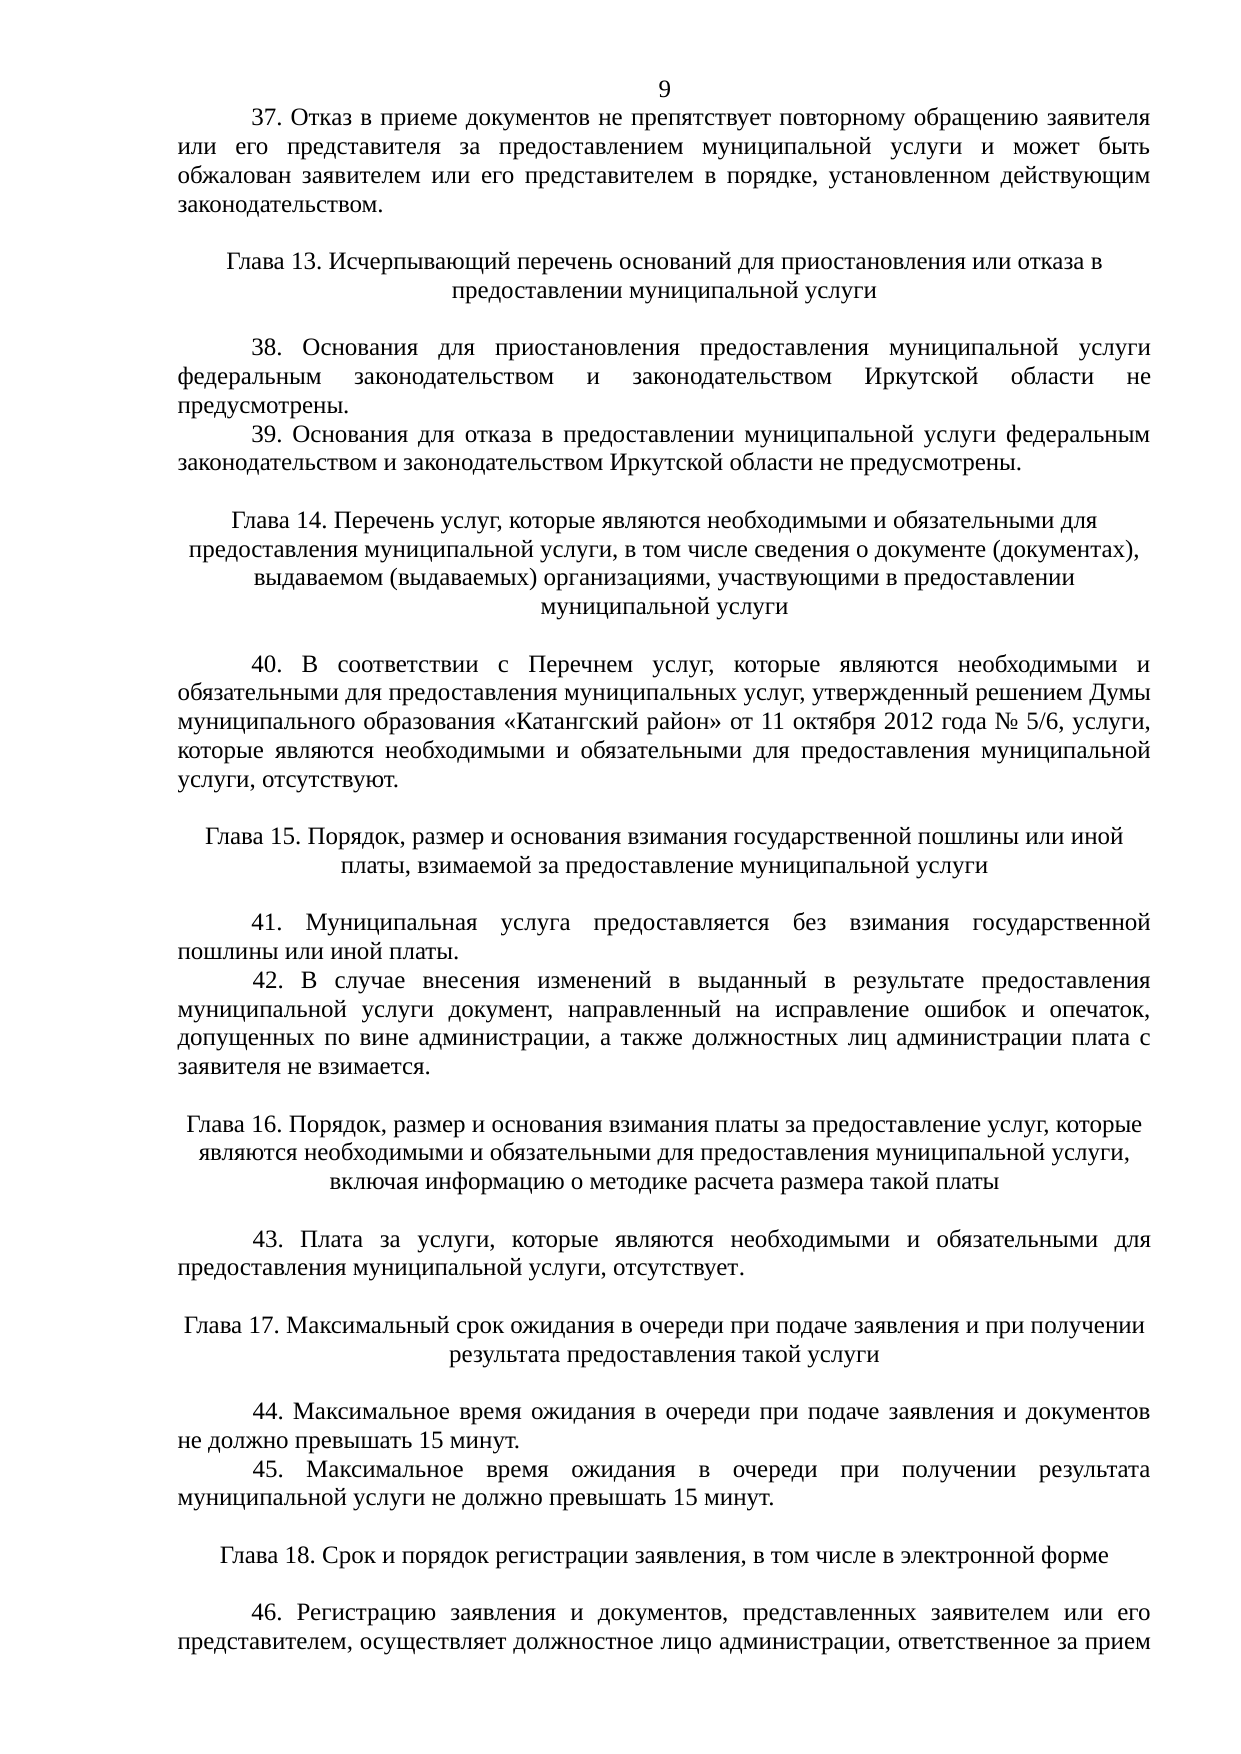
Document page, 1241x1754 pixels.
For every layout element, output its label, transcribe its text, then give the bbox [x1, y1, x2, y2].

text Глава 14. Перечень услуг, которые являются необходимыми и обязательными для предоставления муниципальной услуги, в том числе сведения о документе (документах), выдаваемом (выдаваемых) организациями, участвующими в предоставлении муниципальной услуги [177, 505, 1152, 620]
text 41. Муниципальная услуга предоставляется без взимания государственной пошлины или иной платы. [177, 907, 1152, 965]
text 38. Основания для приостановления предоставления муниципальной услуги федеральным законодательством и законодательством Иркутской области не предусмотрены. [177, 332, 1152, 419]
text Глава 17. Максимальный срок ожидания в очереди при подаче заявления и при получении результата предоставления такой услуги [177, 1310, 1152, 1367]
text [177, 1597, 1152, 1655]
text 37. Отказ в приеме документов не препятствует повторному обращению заявителя или его представителя за предоставлением муниципальной услуги и может быть обжалован заявителем или его представителем в порядке, установленном действующим законодательством. [177, 102, 1152, 217]
text 39. Основания для отказа в предоставлении муниципальной услуги федеральным законодательством и законодательством Иркутской области не предусмотрены. [177, 419, 1152, 476]
text 44. Максимальное время ожидания в очереди при подаче заявления и документов не должно превышать 15 минут. [177, 1396, 1152, 1454]
text 43. Плата за услуги, которые являются необходимыми и обязательными для предоставления муниципальной услуги, отсутствует. [177, 1224, 1152, 1281]
text 42. В случае внесения изменений в выданный в результате предоставления муниципальной услуги документ, направленный на исправление ошибок и опечаток, допущенных по вине администрации, а также должностных лиц администрации плата с заявителя не взимается. [177, 965, 1152, 1080]
text Глава 15. Порядок, размер и основания взимания государственной пошлины или иной платы, взимаемой за предоставление муниципальной услуги [177, 821, 1152, 879]
text 40. В соответствии с Перечнем услуг, которые являются необходимыми и обязательными для предоставления муниципальных услуг, утвержденный решением Думы муниципального образования «Катангский район» от 11 октября 2012 года № 5/6, услуги, которые являются необходимыми и обязательными для предоставления муниципальной услуги, отсутствуют. [177, 649, 1152, 792]
text 45. Максимальное время ожидания в очереди при получении результата муниципальной услуги не должно превышать 15 минут. [177, 1454, 1152, 1511]
text Глава 13. Исчерпывающий перечень оснований для приостановления или отказа в предоставлении муниципальной услуги [177, 246, 1152, 304]
text Глава 18. Срок и порядок регистрации заявления, в том числе в электронной форме [177, 1540, 1152, 1569]
text Глава 16. Порядок, размер и основания взимания платы за предоставление услуг, которые являются необходимыми и обязательными для предоставления муниципальной услуги, включая информацию о методике расчета размера такой платы [177, 1109, 1152, 1195]
